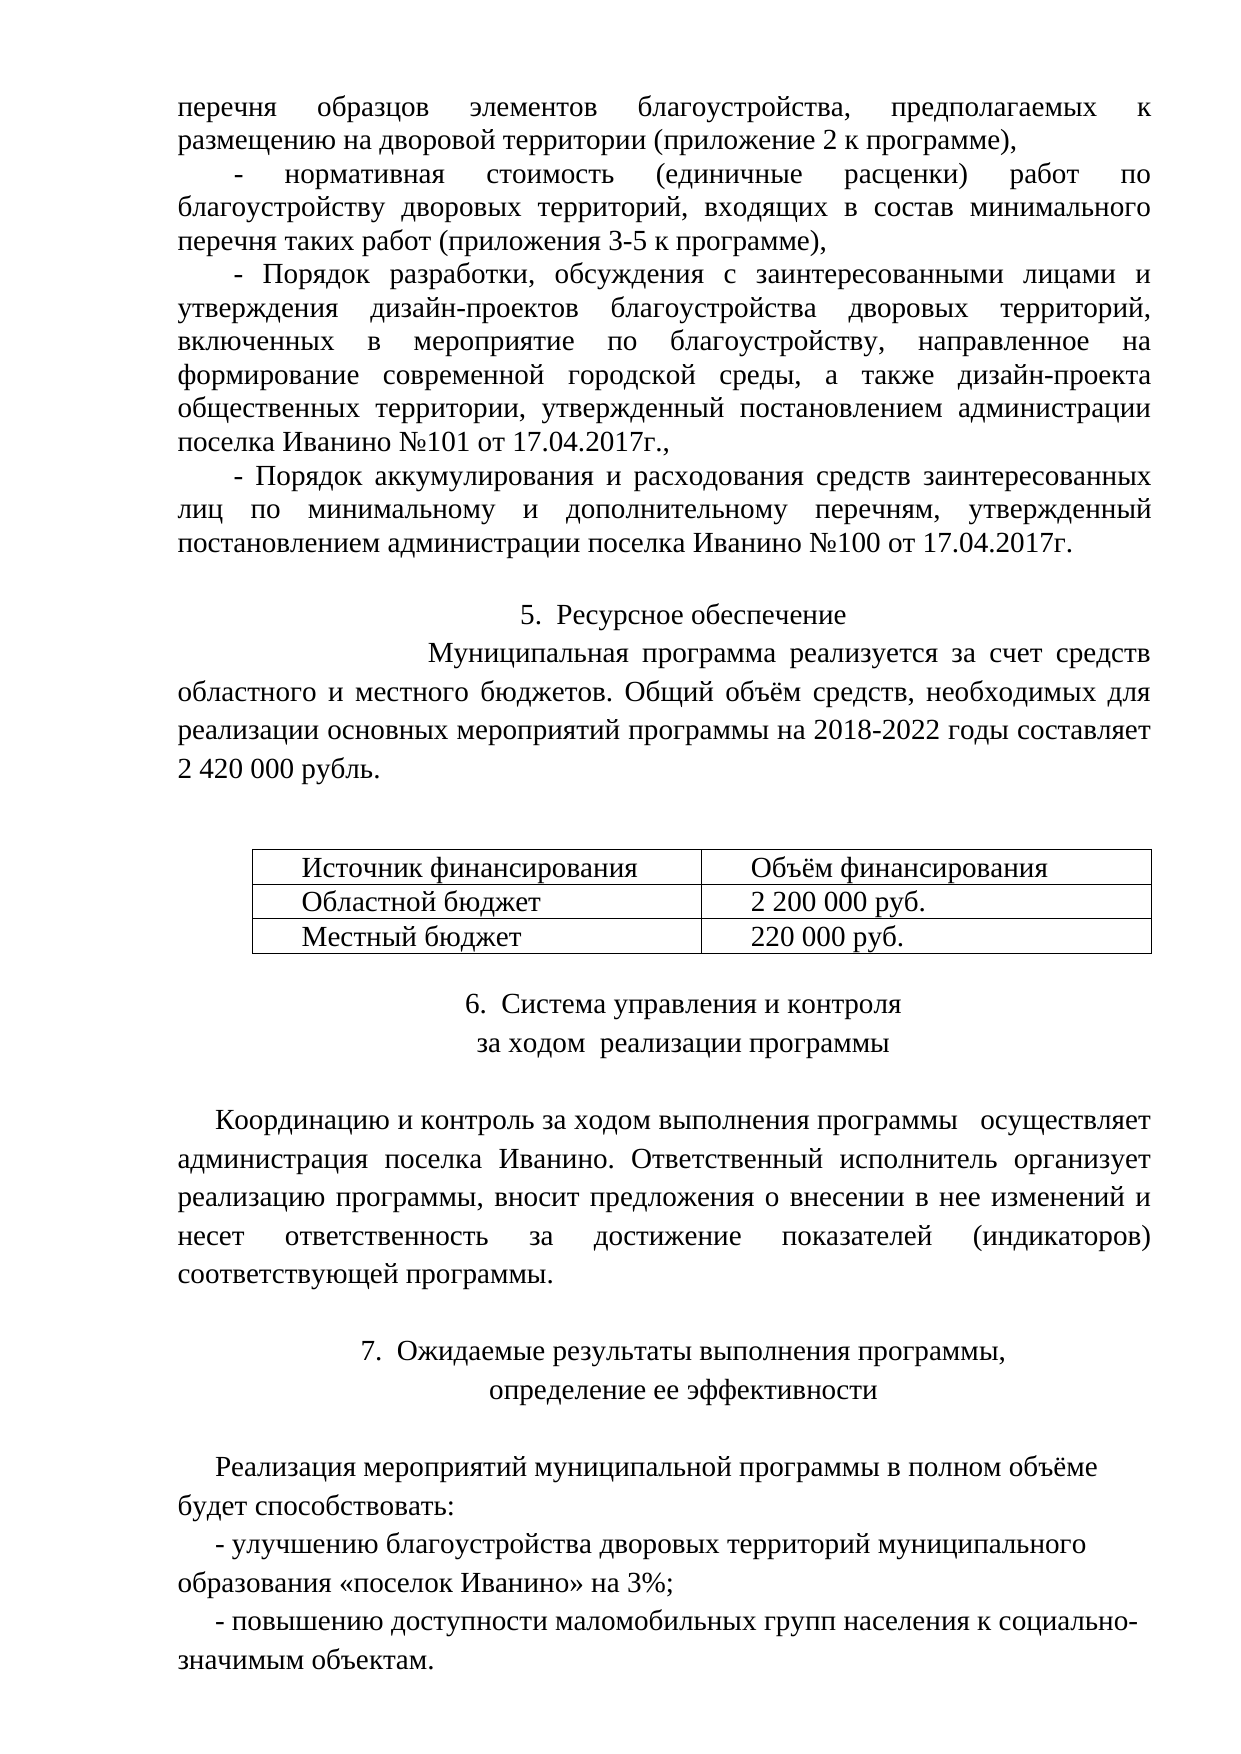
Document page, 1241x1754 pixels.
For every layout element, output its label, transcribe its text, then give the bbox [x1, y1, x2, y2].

text - Порядок аккумулирования и расходования средств заинтересованных лиц по минимальному и дополнительному перечням, утвержденный постановлением администрации поселка Иванино №100 от 17.04.2017г. [177, 458, 1152, 558]
table_cell 2 200 000 руб. [702, 885, 1151, 918]
table_cell 220 000 руб. [702, 919, 1151, 953]
list определение ее эффективности [177, 1372, 1152, 1406]
list Координацию и контроль за ходом выполнения программы осуществляет администрация поселка Иванино. Ответственный исполнитель организует реализацию программы, вносит предложения о внесении в нее изменений и несет ответственность за достижение показателей (индикаторов) соответствующей программы. [177, 1102, 1152, 1290]
table_header Источник финансирования [253, 850, 701, 883]
list Муниципальная программа реализуется за счет средств областного и местного бюджетов. Общий объём средств, необходимых для реализации основных мероприятий программы на 2018-2022 годы составляет 2 420 000 рубль. [177, 635, 1152, 784]
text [177, 89, 1152, 156]
list Реализация мероприятий муниципальной программы в полном объёме будет способствовать: [177, 1449, 1152, 1521]
table_cell Местный бюджет [253, 919, 701, 953]
text - Порядок разработки, обсуждения с заинтересованными лицами и утверждения дизайн-проектов благоустройства дворовых территорий, включенных в мероприятие по благоустройству, направленное на формирование современной городской среды, а также дизайн-проекта общественных территории, утвержденный постановлением администрации поселка Иванино №101 от 17.04.2017г., [177, 256, 1152, 458]
list Ресурсное обеспечение [177, 597, 1152, 630]
list - улучшению благоустройства дворовых территорий муниципального образования «поселок Иванино» на 3%; [177, 1526, 1152, 1598]
list Система управления и контроля [177, 987, 1152, 1020]
list Ожидаемые результаты выполнения программы, [177, 1333, 1152, 1367]
table_header Объём финансирования [702, 850, 1151, 883]
list - повышению доступности маломобильных групп населения к социально-значимым объектам. [177, 1603, 1152, 1675]
list за ходом реализации программы [177, 1025, 1152, 1059]
table_cell Областной бюджет [253, 885, 701, 918]
text - нормативная стоимость (единичные расценки) работ по благоустройству дворовых территорий, входящих в состав минимального перечня таких работ (приложения 3-5 к программе), [177, 156, 1152, 256]
